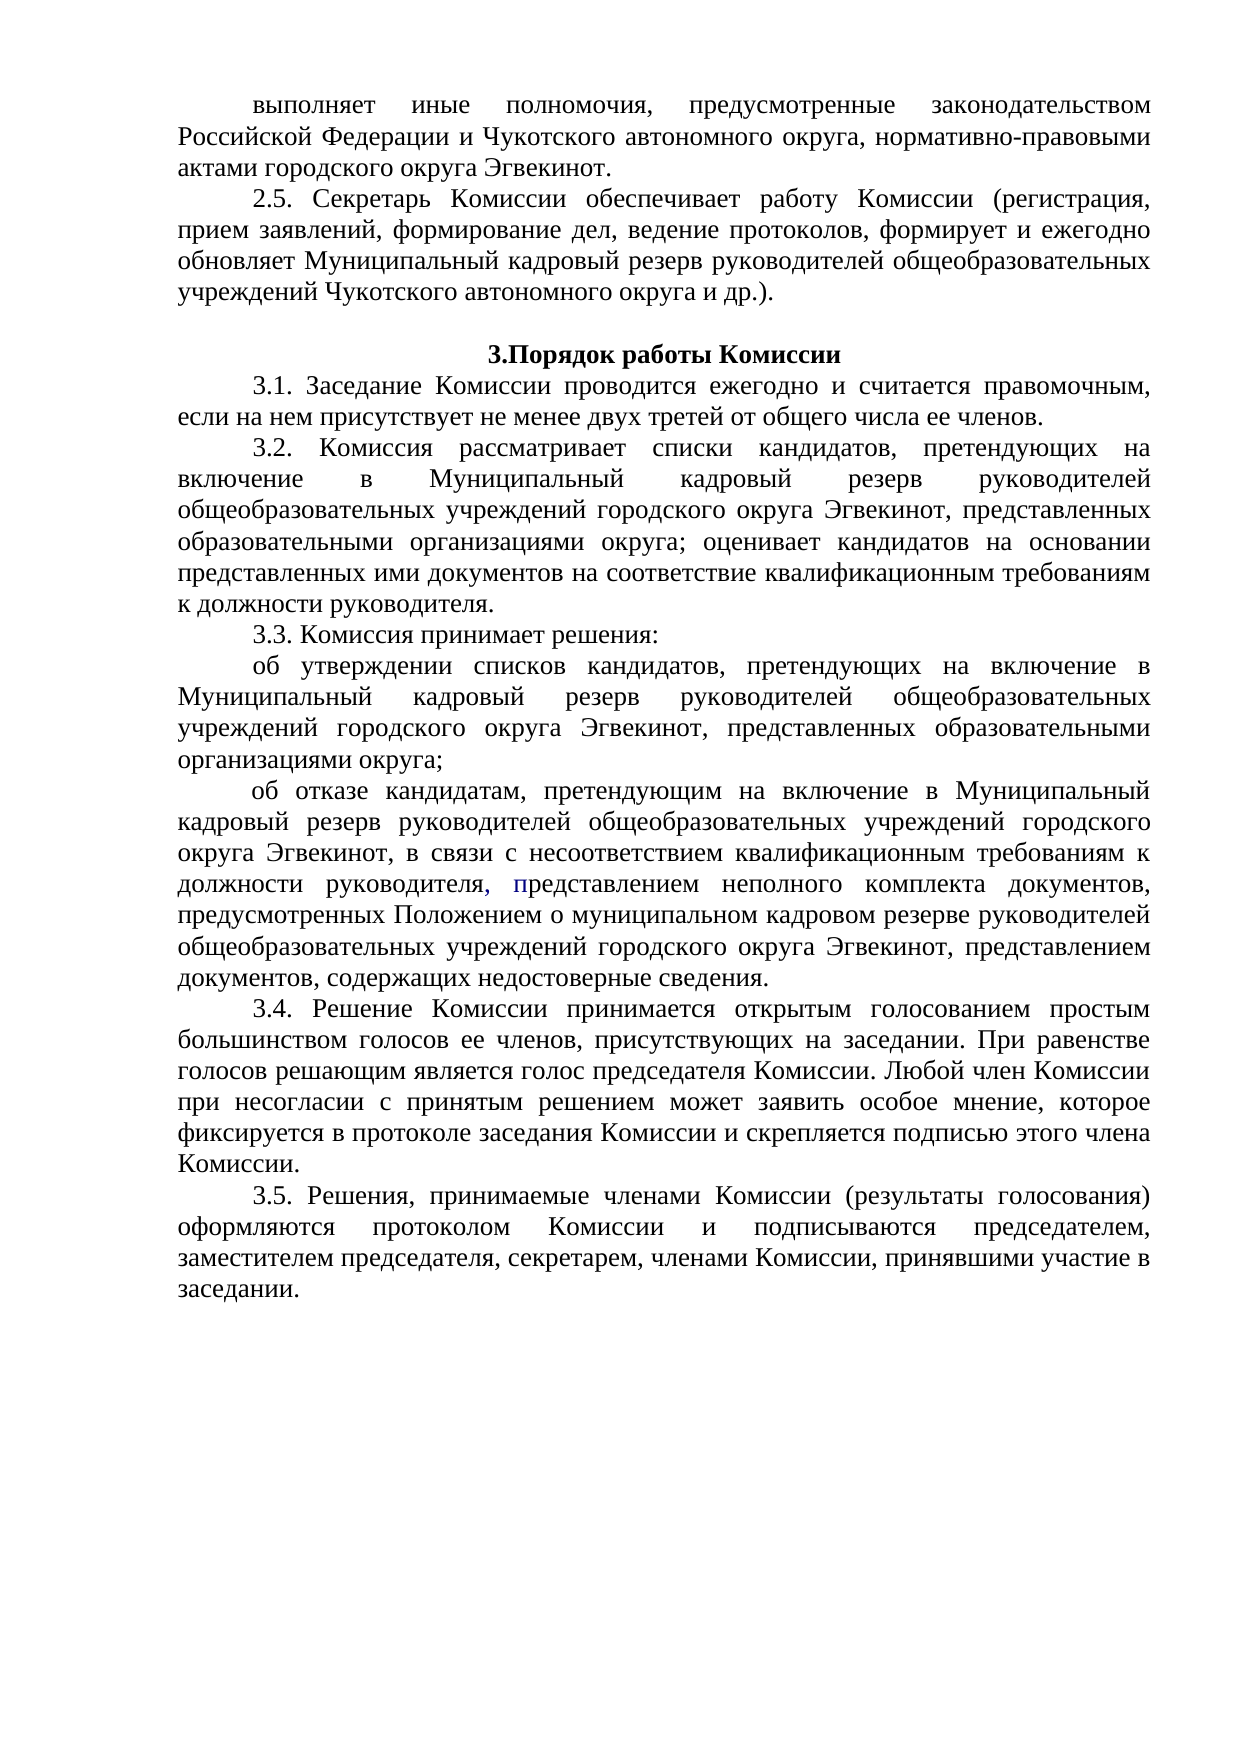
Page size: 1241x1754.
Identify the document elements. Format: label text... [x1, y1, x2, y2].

text об утверждении списков кандидатов, претендующих на включение в Муниципальный кадровый резерв руководителей общеобразовательных учреждений городского округа Эгвекинот, представленных образовательными организациями округа; [177, 649, 1152, 774]
text 2.5. Секретарь Комиссии обеспечивает работу Комиссии (регистрация, прием заявлений, формирование дел, ведение протоколов, формирует и ежегодно обновляет Муниципальный кадровый резерв руководителей общеобразовательных учреждений Чукотского автономного округа и др.). [177, 182, 1152, 307]
text 3.4. Решение Комиссии принимается открытым голосованием простым большинством голосов ее членов, присутствующих на заседании. При равенстве голосов решающим является голос председателя Комиссии. Любой член Комиссии при несогласии с принятым решением может заявить особое мнение, которое фиксируется в протоколе заседания Комиссии и скрепляется подписью этого члена Комиссии. [177, 992, 1152, 1179]
text выполняет иные полномочия, предусмотренные законодательством Российской Федерации и Чукотского автономного округа, нормативно-правовыми актами городского округа Эгвекинот. [177, 89, 1152, 182]
text 3.3. Комиссия принимает решения: [177, 618, 1152, 649]
text 3.5. Решения, принимаемые членами Комиссии (результаты голосования) оформляются протоколом Комиссии и подписываются председателем, заместителем председателя, секретарем, членами Комиссии, принявшими участие в заседании. [177, 1179, 1152, 1303]
text об отказе кандидатам, претендующим на включение в Муниципальный кадровый резерв руководителей общеобразовательных учреждений городского округа Эгвекинот, в связи с несоответствием квалификационным требованиям к должности руководителя, представлением неполного комплекта документов, предусмотренных Положением о муниципальном кадровом резерве руководителей общеобразовательных учреждений городского округа Эгвекинот, представлением документов, содержащих недостоверные сведения. [177, 774, 1152, 992]
text 3.1. Заседание Комиссии проводится ежегодно и считается правомочным, если на нем присутствует не менее двух третей от общего числа ее членов. [177, 369, 1152, 431]
text 3.2. Комиссия рассматривает списки кандидатов, претендующих на включение в Муниципальный кадровый резерв руководителей общеобразовательных учреждений городского округа Эгвекинот, представленных образовательными организациями округа; оценивает кандидатов на основании представленных ими документов на соответствие квалификационным требованиям к должности руководителя. [177, 431, 1152, 618]
text 3.Порядок работы Комиссии [177, 338, 1152, 369]
